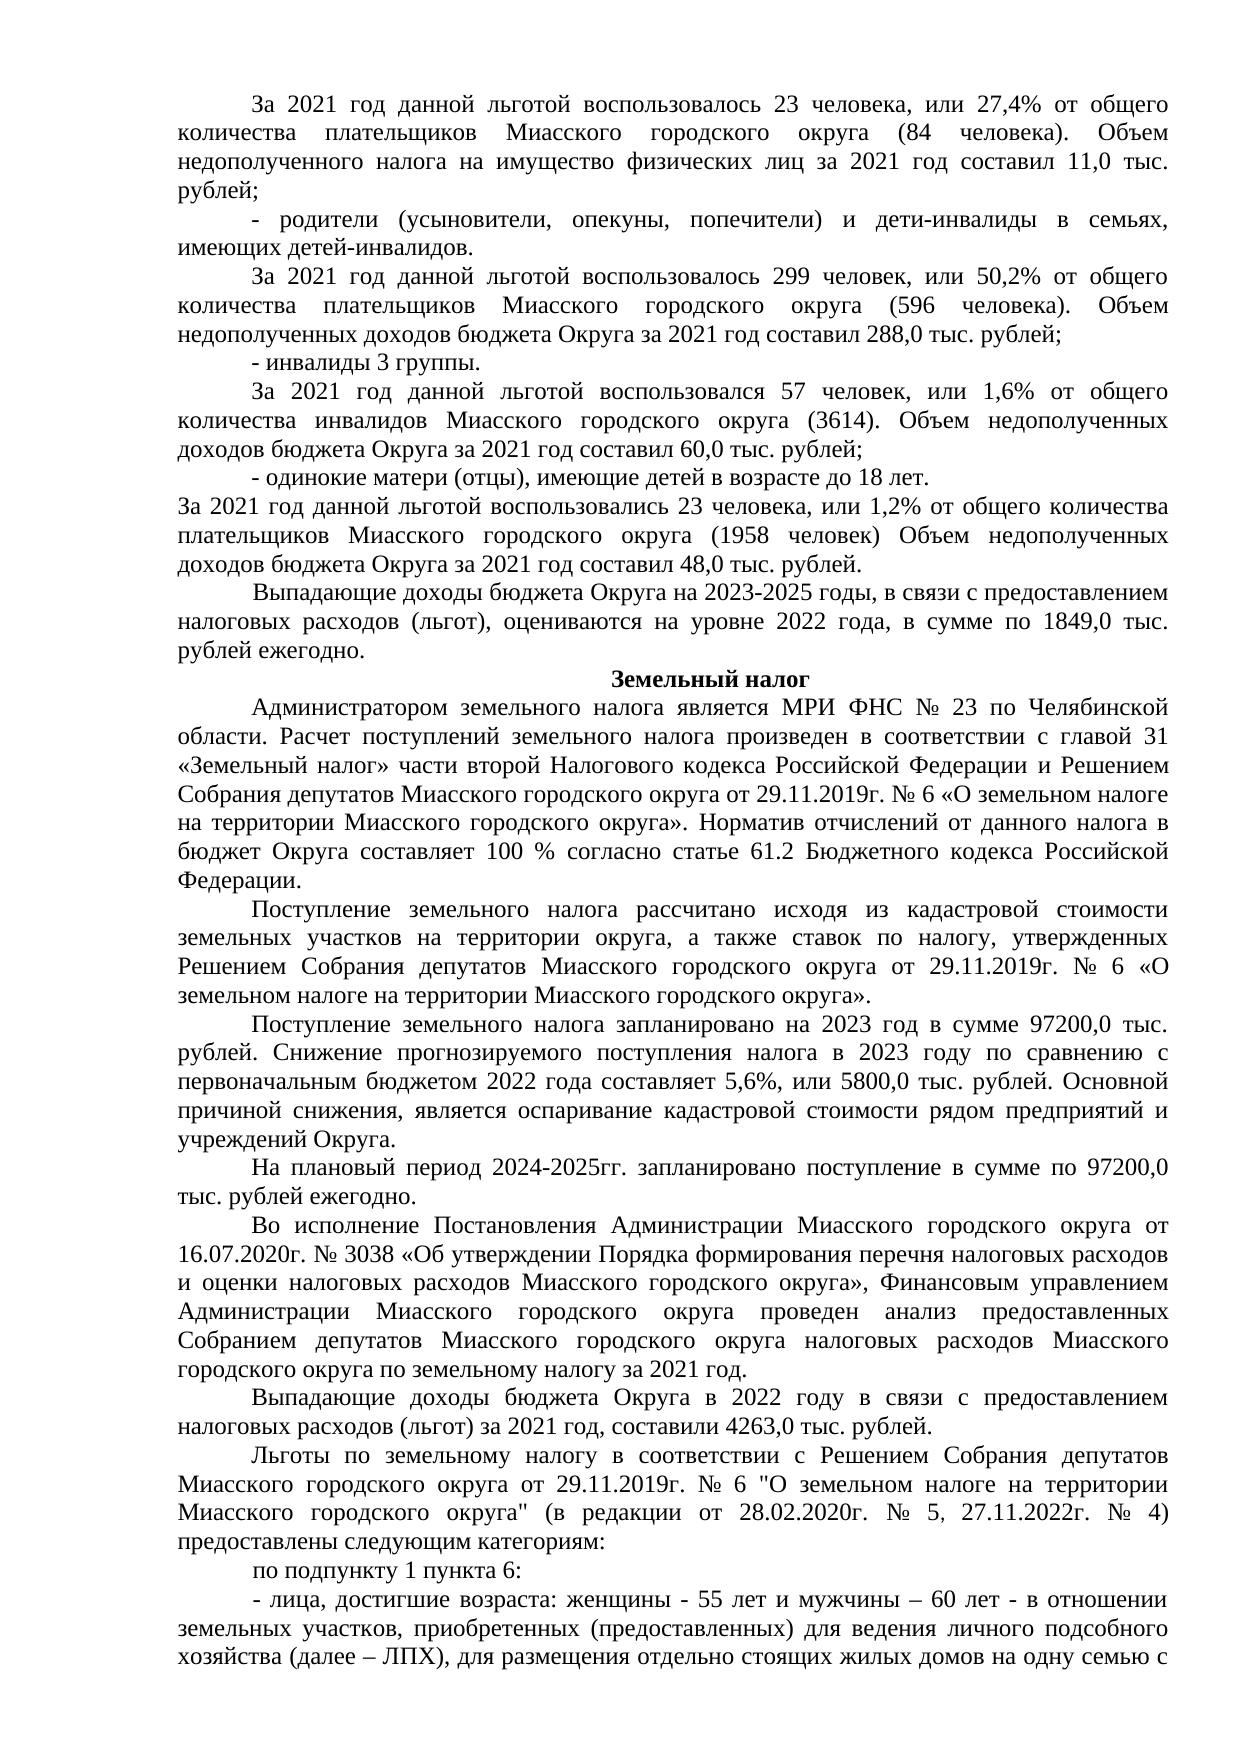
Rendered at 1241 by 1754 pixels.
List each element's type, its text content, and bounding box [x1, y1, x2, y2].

text На плановый период 2024-2025гг. запланировано поступление в сумме по 97200,0 тыс. рублей ежегодно. [177, 1152, 1169, 1210]
text Льготы по земельному налогу в соответствии с Решением Собрания депутатов Миасского городского округа от 29.11.2019г. № 6 "О земельном налоге на территории Миасского городского округа" (в редакции от 28.02.2020г. № 5, 27.11.2022г. № 4) предоставлены следующим категориям: [177, 1440, 1169, 1555]
text Выпадающие доходы бюджета Округа на 2023-2025 годы, в связи с предоставлением налоговых расходов (льгот), оцениваются на уровне 2022 года, в сумме по 1849,0 тыс. рублей ежегодно. [177, 577, 1169, 664]
text Администратором земельного налога является МРИ ФНС № 23 по Челябинской области. Расчет поступлений земельного налога произведен в соответствии с главой 31 «Земельный налог» части второй Налогового кодекса Российской Федерации и Решением Собрания депутатов Миасского городского округа от 29.11.2019г. № 6 «О земельном налоге на территории Миасского городского округа». Норматив отчислений от данного налога в бюджет Округа составляет 100 % согласно статье 61.2 Бюджетного кодекса Российской Федерации. [177, 692, 1169, 894]
text За 2021 год данной льготой воспользовалось 23 человека, или 27,4% от общего количества плательщиков Миасского городского округа (84 человека). Объем недополученного налога на имущество физических лиц за 2021 год составил 11,0 тыс. рублей; [177, 89, 1169, 204]
text Во исполнение Постановления Администрации Миасского городского округа от 16.07.2020г. № 3038 «Об утверждении Порядка формирования перечня налоговых расходов и оценки налоговых расходов Миасского городского округа», Финансовым управлением Администрации Миасского городского округа проведен анализ предоставленных Собранием депутатов Миасского городского округа налоговых расходов Миасского городского округа по земельному налогу за 2021 год. [177, 1210, 1169, 1382]
text - инвалиды 3 группы. [177, 347, 1169, 376]
text - одинокие матери (отцы), имеющие детей в возрасте до 18 лет. [177, 462, 1169, 491]
text За 2021 год данной льготой воспользовался 57 человек, или 1,6% от общего количества инвалидов Миасского городского округа (3614). Объем недополученных доходов бюджета Округа за 2021 год составил 60,0 тыс. рублей; [177, 376, 1169, 462]
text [177, 1584, 1169, 1670]
text Выпадающие доходы бюджета Округа в 2022 году в связи с предоставлением налоговых расходов (льгот) за 2021 год, составили 4263,0 тыс. рублей. [177, 1382, 1169, 1440]
text Земельный налог [177, 664, 1169, 692]
text - родители (усыновители, опекуны, попечители) и дети-инвалиды в семьях, имеющих детей-инвалидов. [177, 204, 1169, 261]
text Поступление земельного налога запланировано на 2023 год в сумме 97200,0 тыс. рублей. Снижение прогнозируемого поступления налога в 2023 году по сравнению с первоначальным бюджетом 2022 года составляет 5,6%, или 5800,0 тыс. рублей. Основной причиной снижения, является оспаривание кадастровой стоимости рядом предприятий и учреждений Округа. [177, 1009, 1169, 1152]
text За 2021 год данной льготой воспользовались 23 человека, или 1,2% от общего количества плательщиков Миасского городского округа (1958 человек) Объем недополученных доходов бюджета Округа за 2021 год составил 48,0 тыс. рублей. [177, 491, 1169, 577]
text За 2021 год данной льготой воспользовалось 299 человек, или 50,2% от общего количества плательщиков Миасского городского округа (596 человека). Объем недополученных доходов бюджета Округа за 2021 год составил 288,0 тыс. рублей; [177, 261, 1169, 347]
text Поступление земельного налога рассчитано исходя из кадастровой стоимости земельных участков на территории округа, а также ставок по налогу, утвержденных Решением Собрания депутатов Миасского городского округа от 29.11.2019г. № 6 «О земельном налоге на территории Миасского городского округа». [177, 894, 1169, 1009]
text по подпункту 1 пункта 6: [177, 1555, 1169, 1584]
